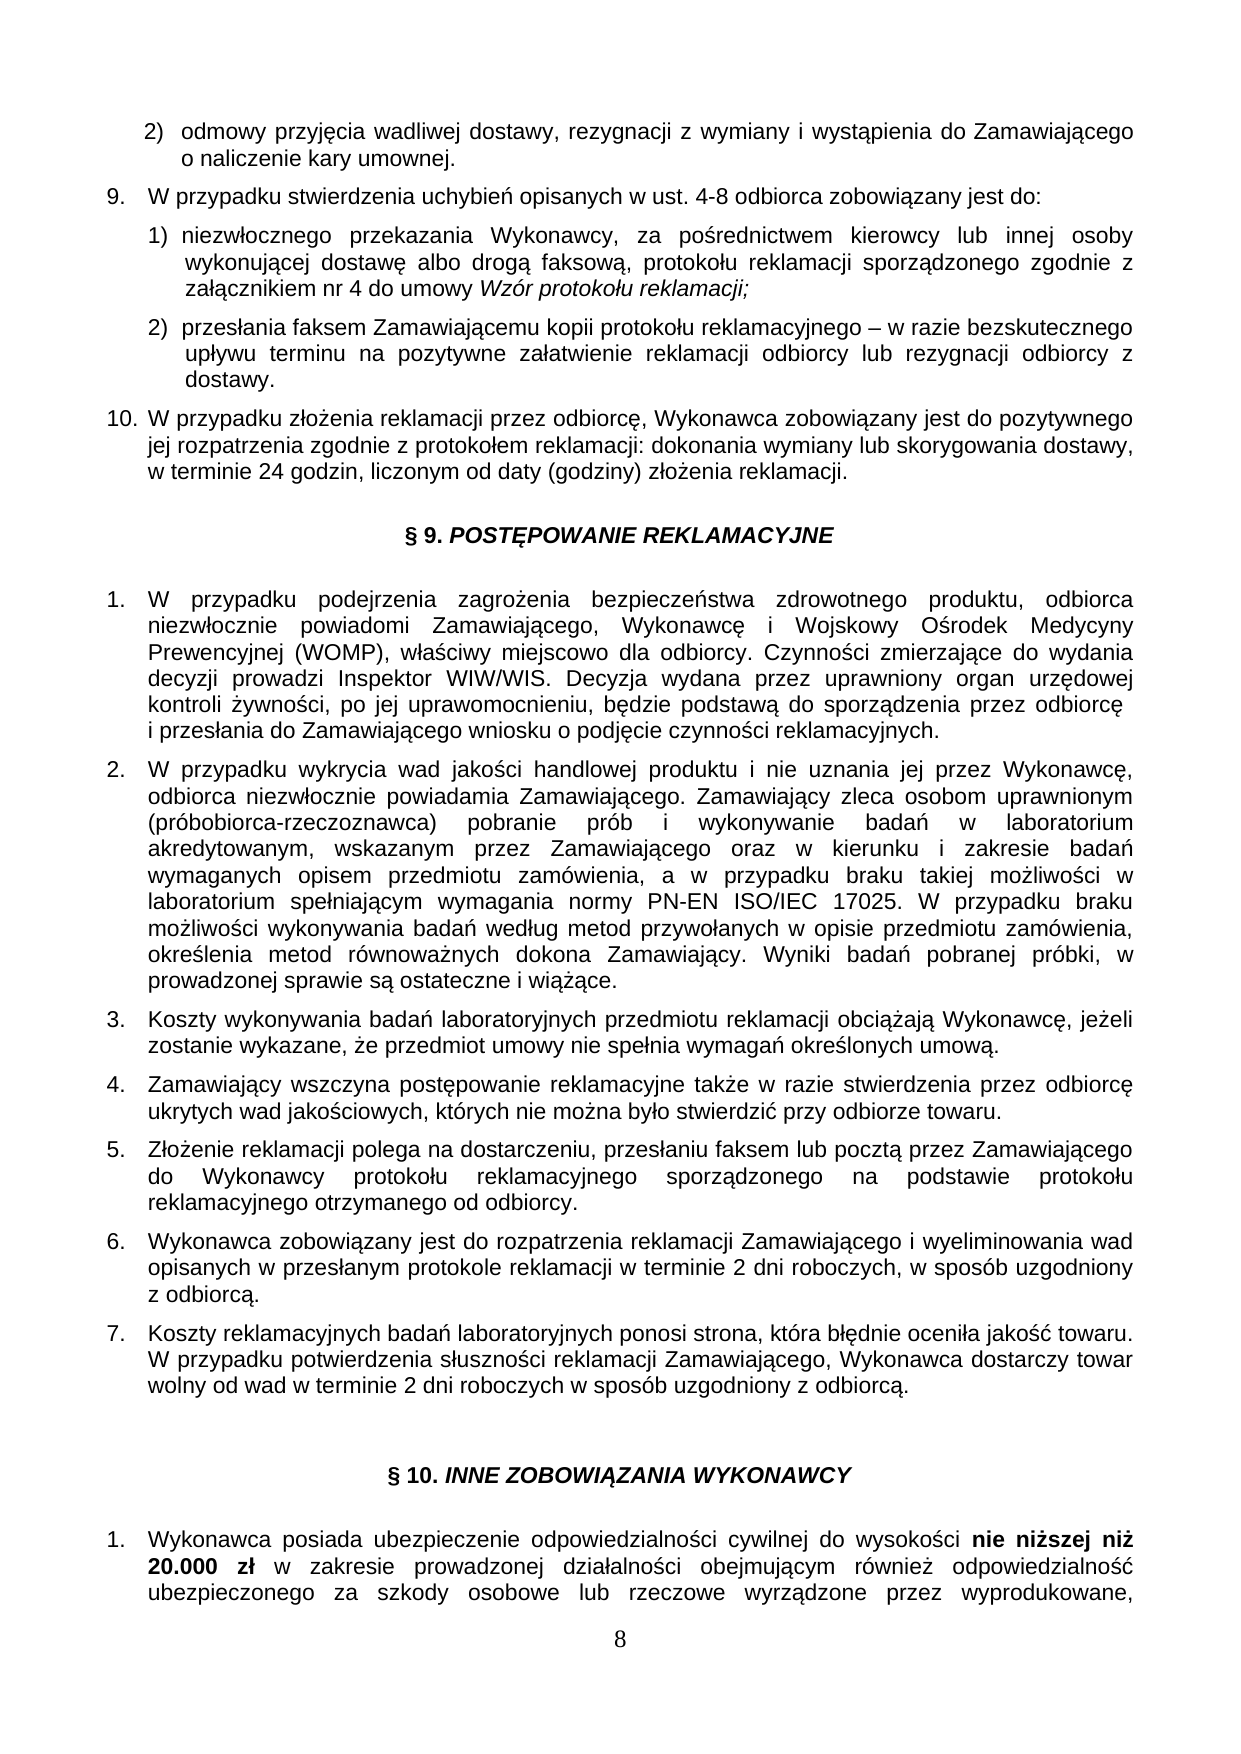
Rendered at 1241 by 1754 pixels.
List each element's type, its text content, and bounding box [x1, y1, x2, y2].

list Zamawiający wszczyna postępowanie reklamacyjne także w razie stwierdzenia przez odbiorcę ukrytych wad jakościowych, których nie można było stwierdzić przy odbiorze towaru. [106, 1071, 1134, 1124]
list Koszty wykonywania badań laboratoryjnych przedmiotu reklamacji obciążają Wykonawcę, jeżeli zostanie wykazane, że przedmiot umowy nie spełnia wymagań określonych umową. [106, 1006, 1134, 1059]
list W przypadku stwierdzenia uchybień opisanych w ust. 4-8 odbiorca zobowiązany jest do: [106, 183, 1134, 210]
list odmowy przyjęcia wadliwej dostawy, rezygnacji z wymiany i wystąpienia do Zamawiającego o naliczenie kary umownej. [143, 118, 1134, 171]
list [106, 1526, 1134, 1605]
list przesłania faksem Zamawiającemu kopii protokołu reklamacyjnego – w razie bezskutecznego upływu terminu na pozytywne załatwienie reklamacji odbiorcy lub rezygnacji odbiorcy z dostawy. [148, 314, 1134, 393]
text § 10. INNE ZOBOWIĄZANIA WYKONAWCY [106, 1436, 1134, 1489]
text § 9. POSTĘPOWANIE REKLAMACYJNE [106, 522, 1134, 548]
list niezwłocznego przekazania Wykonawcy, za pośrednictwem kierowcy lub innej osoby wykonującej dostawę albo drogą faksową, protokołu reklamacji sporządzonego zgodnie z załącznikiem nr 4 do umowy Wzór protokołu reklamacji; [148, 222, 1134, 301]
list Wykonawca zobowiązany jest do rozpatrzenia reklamacji Zamawiającego i wyeliminowania wad opisanych w przesłanym protokole reklamacji w terminie 2 dni roboczych, w sposób uzgodniony z odbiorcą. [106, 1228, 1134, 1307]
list Koszty reklamacyjnych badań laboratoryjnych ponosi strona, która błędnie oceniła jakość towaru. W przypadku potwierdzenia słuszności reklamacji Zamawiającego, Wykonawca dostarczy towar wolny od wad w terminie 2 dni roboczych w sposób uzgodniony z odbiorcą. [106, 1319, 1134, 1399]
list Złożenie reklamacji polega na dostarczeniu, przesłaniu faksem lub pocztą przez Zamawiającego do Wykonawcy protokołu reklamacyjnego sporządzonego na podstawie protokołu reklamacyjnego otrzymanego od odbiorcy. [106, 1136, 1134, 1216]
list W przypadku złożenia reklamacji przez odbiorcę, Wykonawca zobowiązany jest do pozytywnego jej rozpatrzenia zgodnie z protokołem reklamacji: dokonania wymiany lub skorygowania dostawy, w terminie 24 godzin, liczonym od daty (godziny) złożenia reklamacji. [106, 405, 1134, 484]
list W przypadku podejrzenia zagrożenia bezpieczeństwa zdrowotnego produktu, odbiorca niezwłocznie powiadomi Zamawiającego, Wykonawcę i Wojskowy Ośrodek Medycyny Prewencyjnej (WOMP), właściwy miejscowo dla odbiorcy. Czynności zmierzające do wydania decyzji prowadzi Inspektor WIW/WIS. Decyzja wydana przez uprawniony organ urzędowej kontroli żywności, po jej uprawomocnieniu, będzie podstawą do sporządzenia przez odbiorcę i przesłania do Zamawiającego wniosku o podjęcie czynności reklamacyjnych. [106, 586, 1134, 744]
list W przypadku wykrycia wad jakości handlowej produktu i nie uznania jej przez Wykonawcę, odbiorca niezwłocznie powiadamia Zamawiającego. Zamawiający zleca osobom uprawnionym (próbobiorca-rzeczoznawca) pobranie prób i wykonywanie badań w laboratorium akredytowanym, wskazanym przez Zamawiającego oraz w kierunku i zakresie badań wymaganych opisem przedmiotu zamówienia, a w przypadku braku takiej możliwości w laboratorium spełniającym wymagania normy PN-EN ISO/IEC 17025. W przypadku braku możliwości wykonywania badań według metod przywołanych w opisie przedmiotu zamówienia, określenia metod równoważnych dokona Zamawiający. Wyniki badań pobranej próbki, w prowadzonej sprawie są ostateczne i wiążące. [106, 756, 1134, 993]
